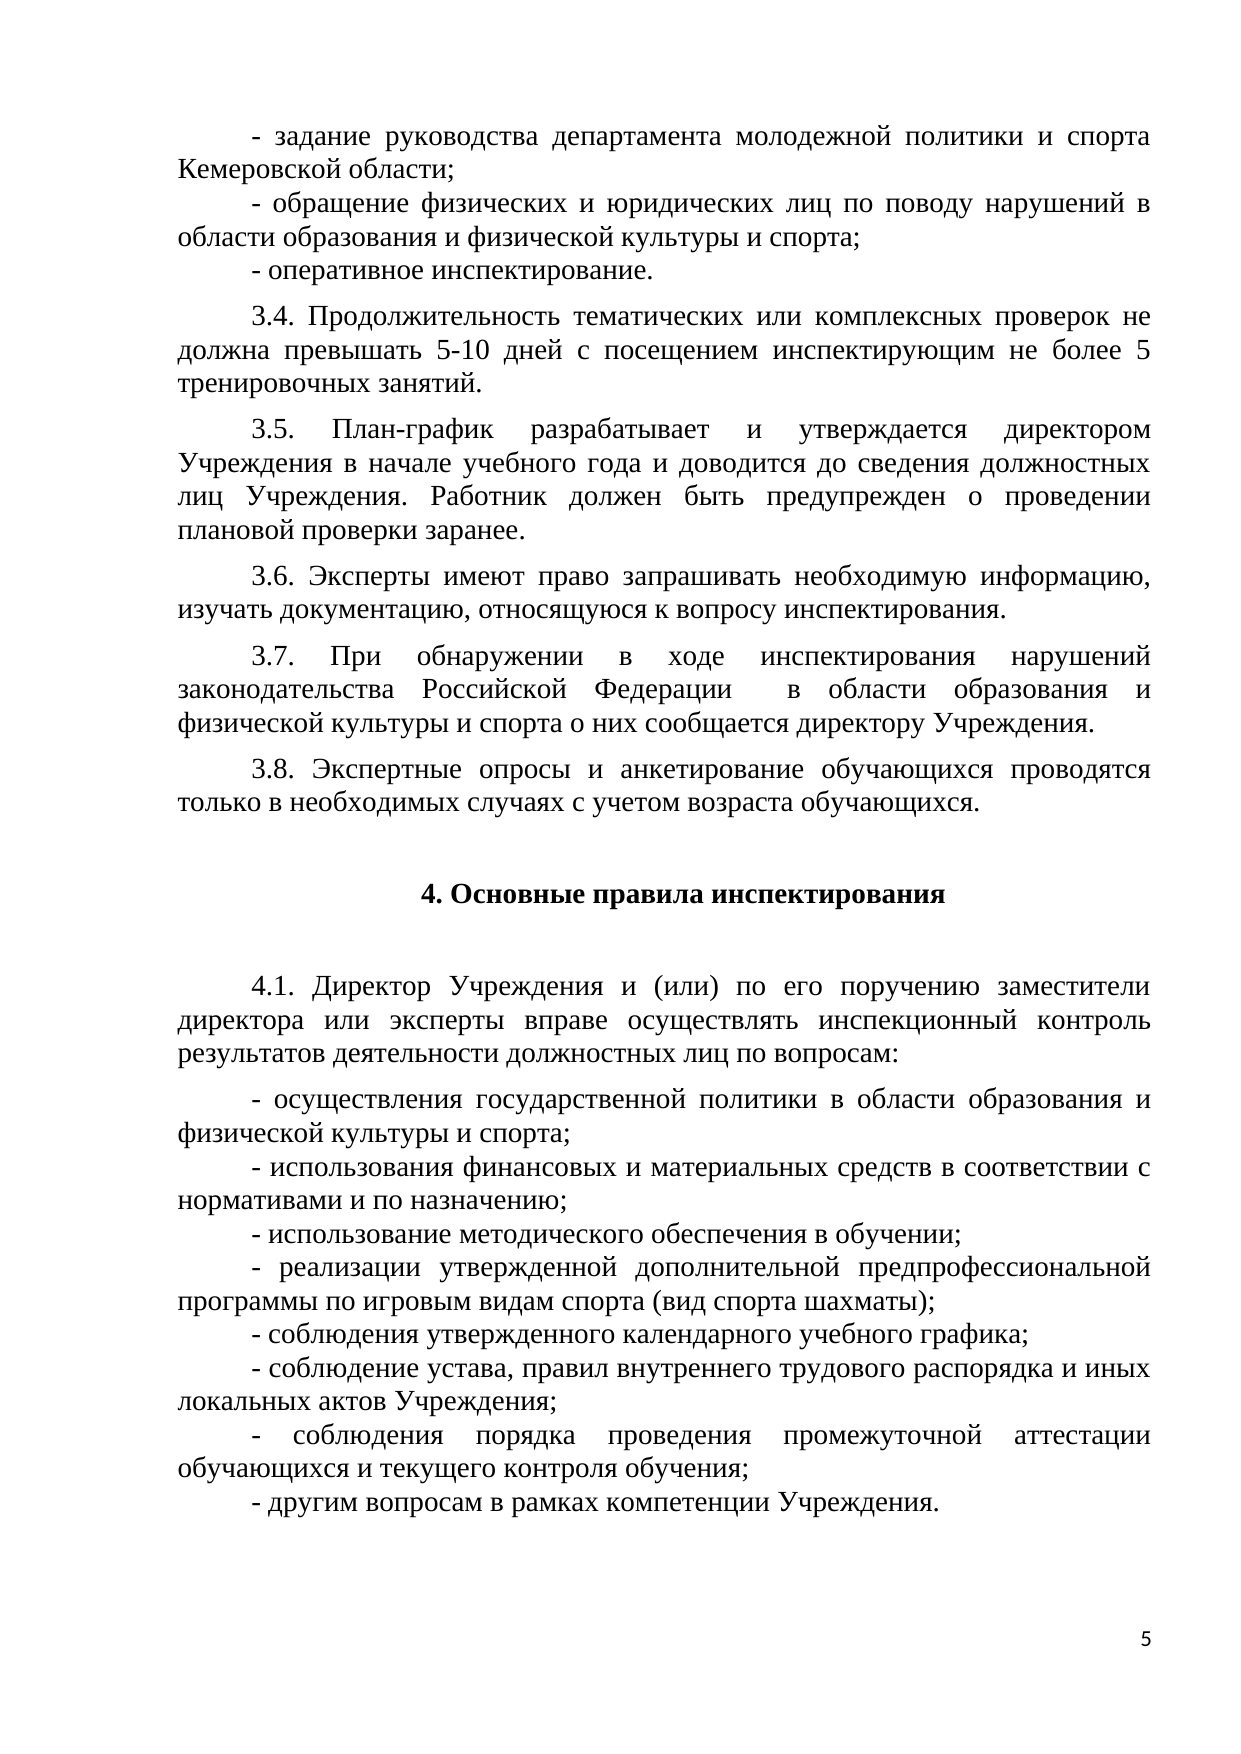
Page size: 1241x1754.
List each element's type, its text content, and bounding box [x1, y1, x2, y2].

text - использование методического обеспечения в обучении; [177, 1216, 1152, 1249]
text - соблюдения порядка проведения промежуточной аттестации обучающихся и текущего контроля обучения; [177, 1417, 1152, 1484]
text - реализации утвержденной дополнительной предпрофессиональной программы по игровым видам спорта (вид спорта шахматы); [177, 1249, 1152, 1316]
text 4. Основные правила инспектирования [215, 876, 1152, 910]
text 3.4. Продолжительность тематических или комплексных проверок не должна превышать 5-10 дней с посещением инспектирующим не более 5 тренировочных занятий. [177, 298, 1152, 399]
text - другим вопросам в рамках компетенции Учреждения. [177, 1484, 1152, 1518]
text - оперативное инспектирование. [177, 252, 1152, 286]
text - задание руководства департамента молодежной политики и спорта Кемеровской области; [177, 118, 1152, 185]
text - соблюдения утвержденного календарного учебного графика; [177, 1316, 1152, 1350]
text 3.7. При обнаружении в ходе инспектирования нарушений законодательства Российской Федерации в области образования и физической культуры и спорта о них сообщается директору Учреждения. [177, 638, 1152, 738]
text 3.8. Экспертные опросы и анкетирование обучающихся проводятся только в необходимых случаях с учетом возраста обучающихся. [177, 751, 1152, 818]
text - соблюдение устава, правил внутреннего трудового распорядка и иных локальных актов Учреждения; [177, 1350, 1152, 1417]
text - обращение физических и юридических лиц по поводу нарушений в области образования и физической культуры и спорта; [177, 185, 1152, 252]
text 3.5. План-график разрабатывает и утверждается директором Учреждения в начале учебного года и доводится до сведения должностных лиц Учреждения. Работник должен быть предупрежден о проведении плановой проверки заранее. [177, 411, 1152, 546]
text - использования финансовых и материальных средств в соответствии с нормативами и по назначению; [177, 1149, 1152, 1216]
text 4.1. Директор Учреждения и (или) по его поручению заместители директора или эксперты вправе осуществлять инспекционный контроль результатов деятельности должностных лиц по вопросам: [177, 968, 1152, 1069]
text 3.6. Эксперты имеют право запрашивать необходимую информацию, изучать документацию, относящуюся к вопросу инспектирования. [177, 558, 1152, 625]
text - осуществления государственной политики в области образования и физической культуры и спорта; [177, 1082, 1152, 1149]
